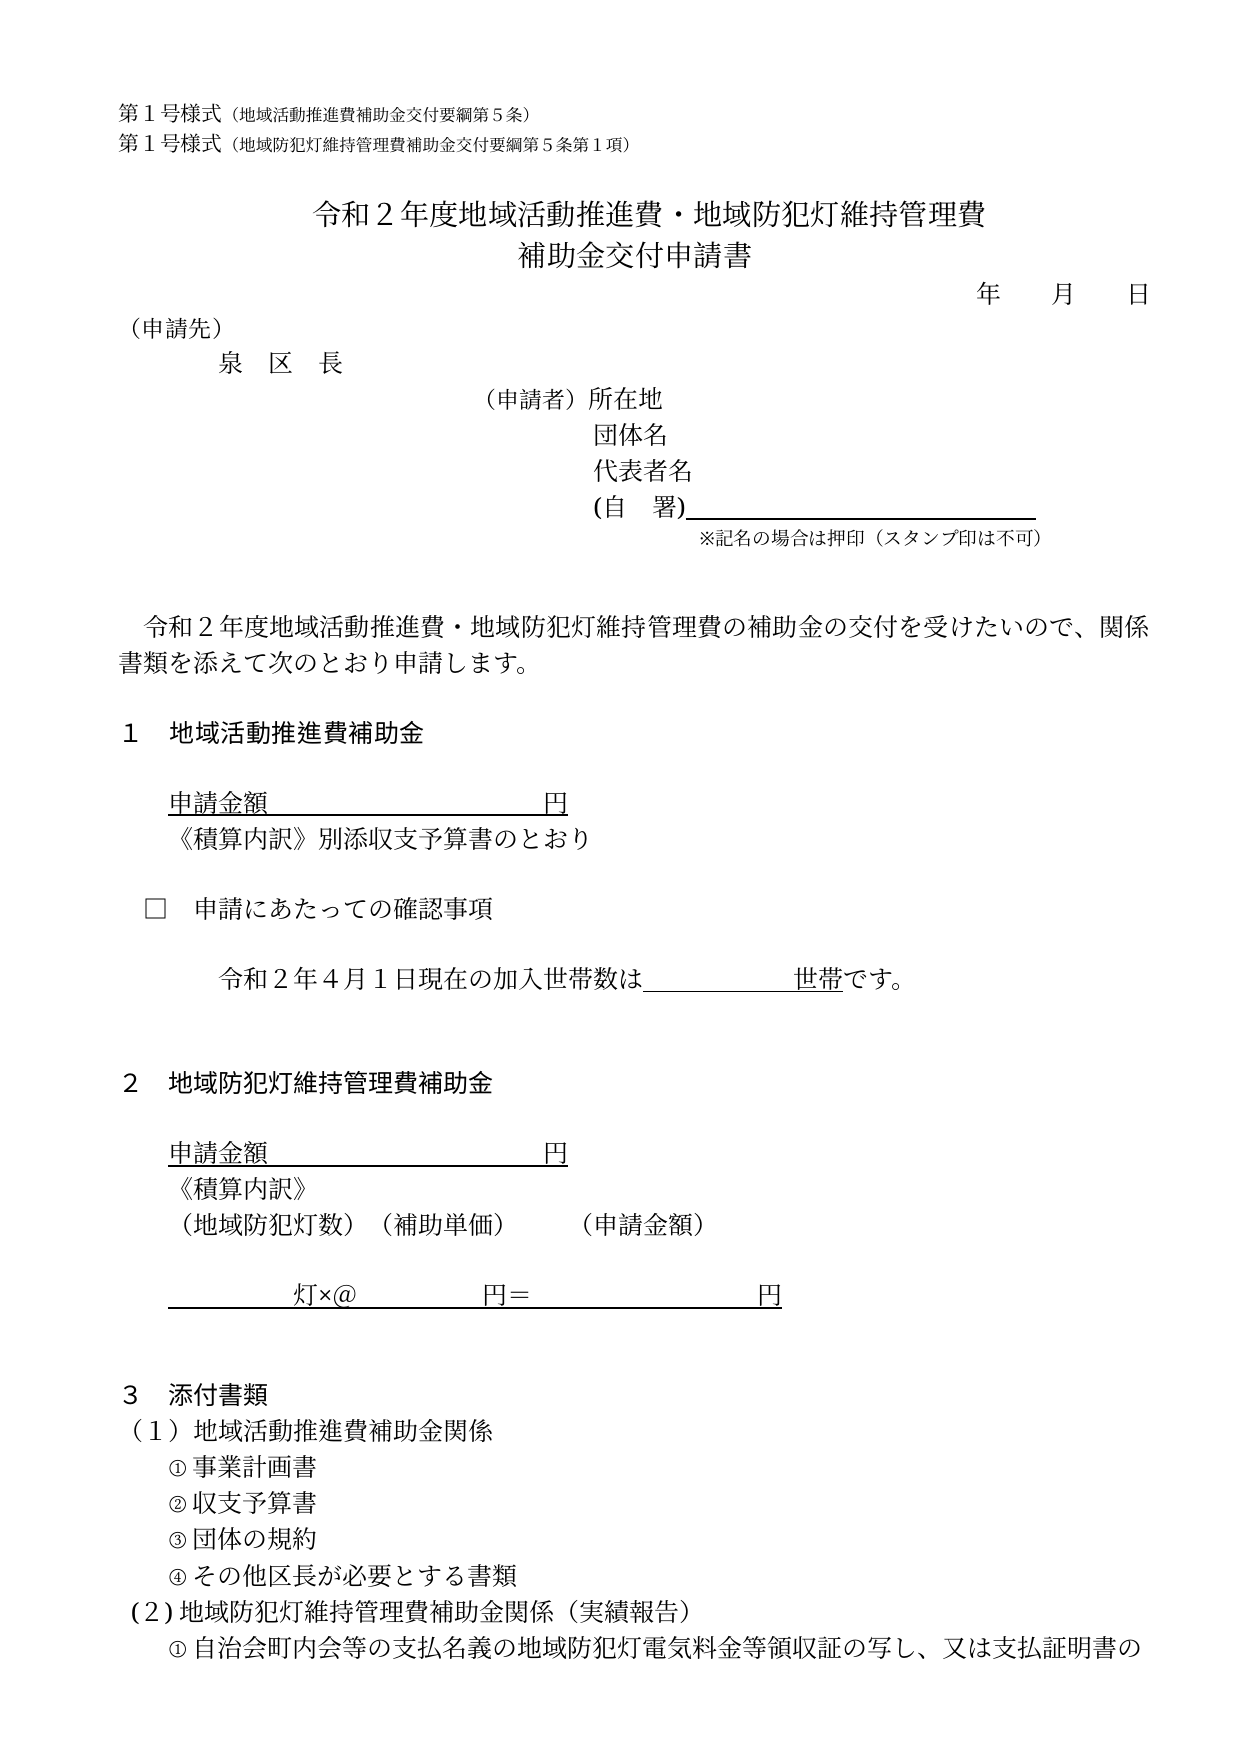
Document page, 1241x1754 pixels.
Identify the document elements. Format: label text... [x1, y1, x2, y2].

text 灯×＠ 円＝ 円 [118, 1276, 1152, 1312]
text 《積算内訳》別添収支予算書のとおり [118, 820, 1152, 856]
text 第１号様式（地域活動推進費補助金交付要綱第５条） [118, 97, 1152, 127]
text ③団体の規約 [118, 1520, 1152, 1556]
text （地域防犯灯数）（補助単価） （申請金額） [118, 1206, 1152, 1242]
text □ 申請にあたっての確認事項 [118, 890, 1152, 926]
text 年 月 日 [118, 275, 1152, 311]
text １ 地域活動推進費補助金 [118, 713, 1152, 750]
text (自 署) [118, 488, 1152, 524]
text ①自治会町内会等の支払名義の地域防犯灯電気料金等領収証の写し、又は支払証明書の [118, 1628, 1152, 1664]
text ④その他区長が必要とする書類 [118, 1556, 1152, 1592]
text (２) 地域防犯灯維持管理費補助金関係（実績報告） [118, 1592, 1152, 1628]
text 令和２年４月１日現在の加入世帯数は 世帯です。 [118, 960, 1152, 996]
text 第１号様式（地域防犯灯維持管理費補助金交付要綱第５条第１項） [118, 127, 1152, 157]
text ２ 地域防犯灯維持管理費補助金 [118, 1064, 1152, 1100]
text （申請先） [118, 311, 1152, 344]
text ３ 添付書類 [118, 1376, 1152, 1412]
text （１）地域活動推進費補助金関係 [118, 1412, 1152, 1448]
text 《積算内訳》 [118, 1170, 1152, 1206]
text 泉 区 長 [118, 344, 1152, 380]
text 令和２年度地域活動推進費・地域防犯灯維持管理費 [118, 191, 1152, 233]
text （申請者）所在地 [118, 380, 1152, 416]
text 申請金額 円 [118, 1134, 1152, 1170]
text 補助金交付申請書 [118, 233, 1152, 275]
text 令和２年度地域活動推進費・地域防犯灯維持管理費の補助金の交付を受けたいので、関係書類を添えて次のとおり申請します。 [118, 607, 1152, 679]
text ※記名の場合は押印（スタンプ印は不可） [118, 524, 1152, 551]
text 団体名 [118, 416, 1152, 452]
text ②収支予算書 [118, 1484, 1152, 1520]
text 申請金額 円 [118, 784, 1152, 820]
text ①事業計画書 [118, 1448, 1152, 1484]
text 代表者名 [118, 452, 1152, 488]
